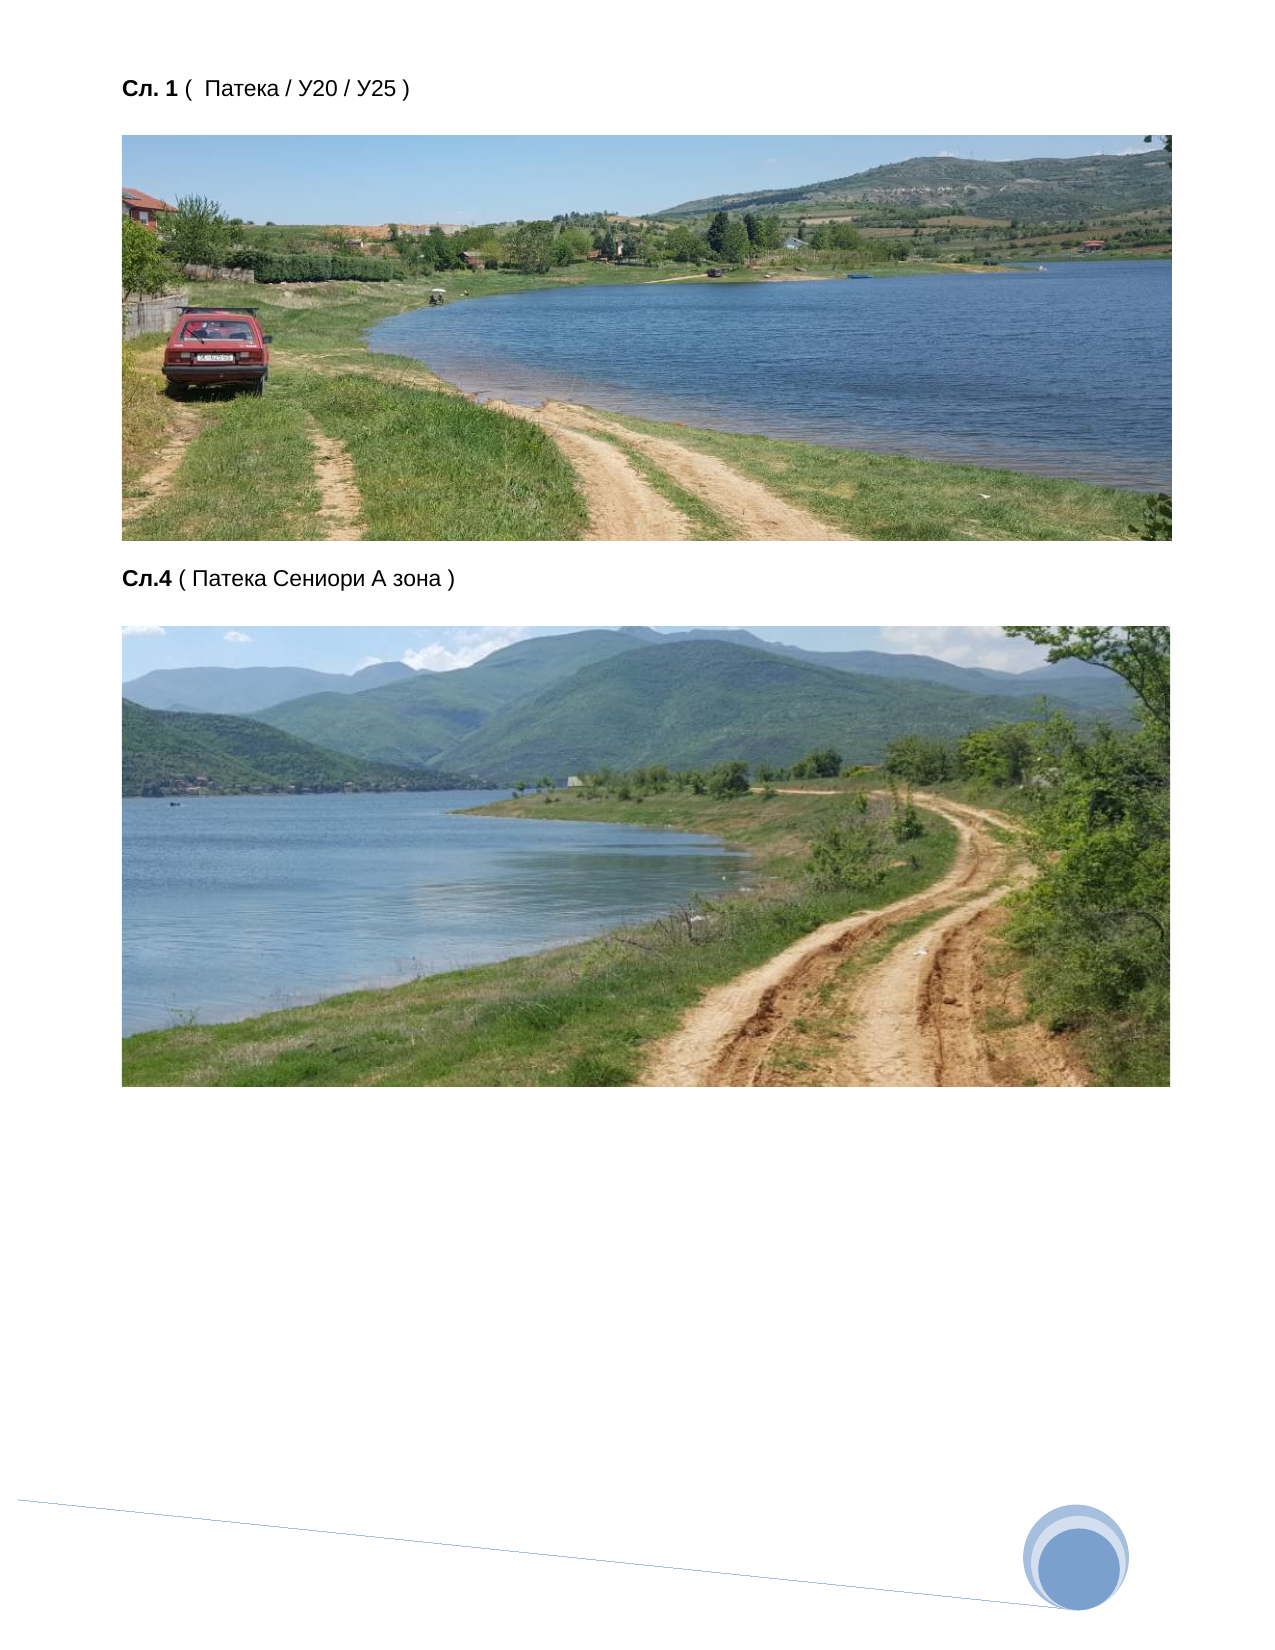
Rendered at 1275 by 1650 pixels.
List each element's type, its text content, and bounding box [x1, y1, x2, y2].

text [122, 75, 1172, 135]
picture [121, 135, 1172, 541]
picture [121, 626, 1171, 1087]
